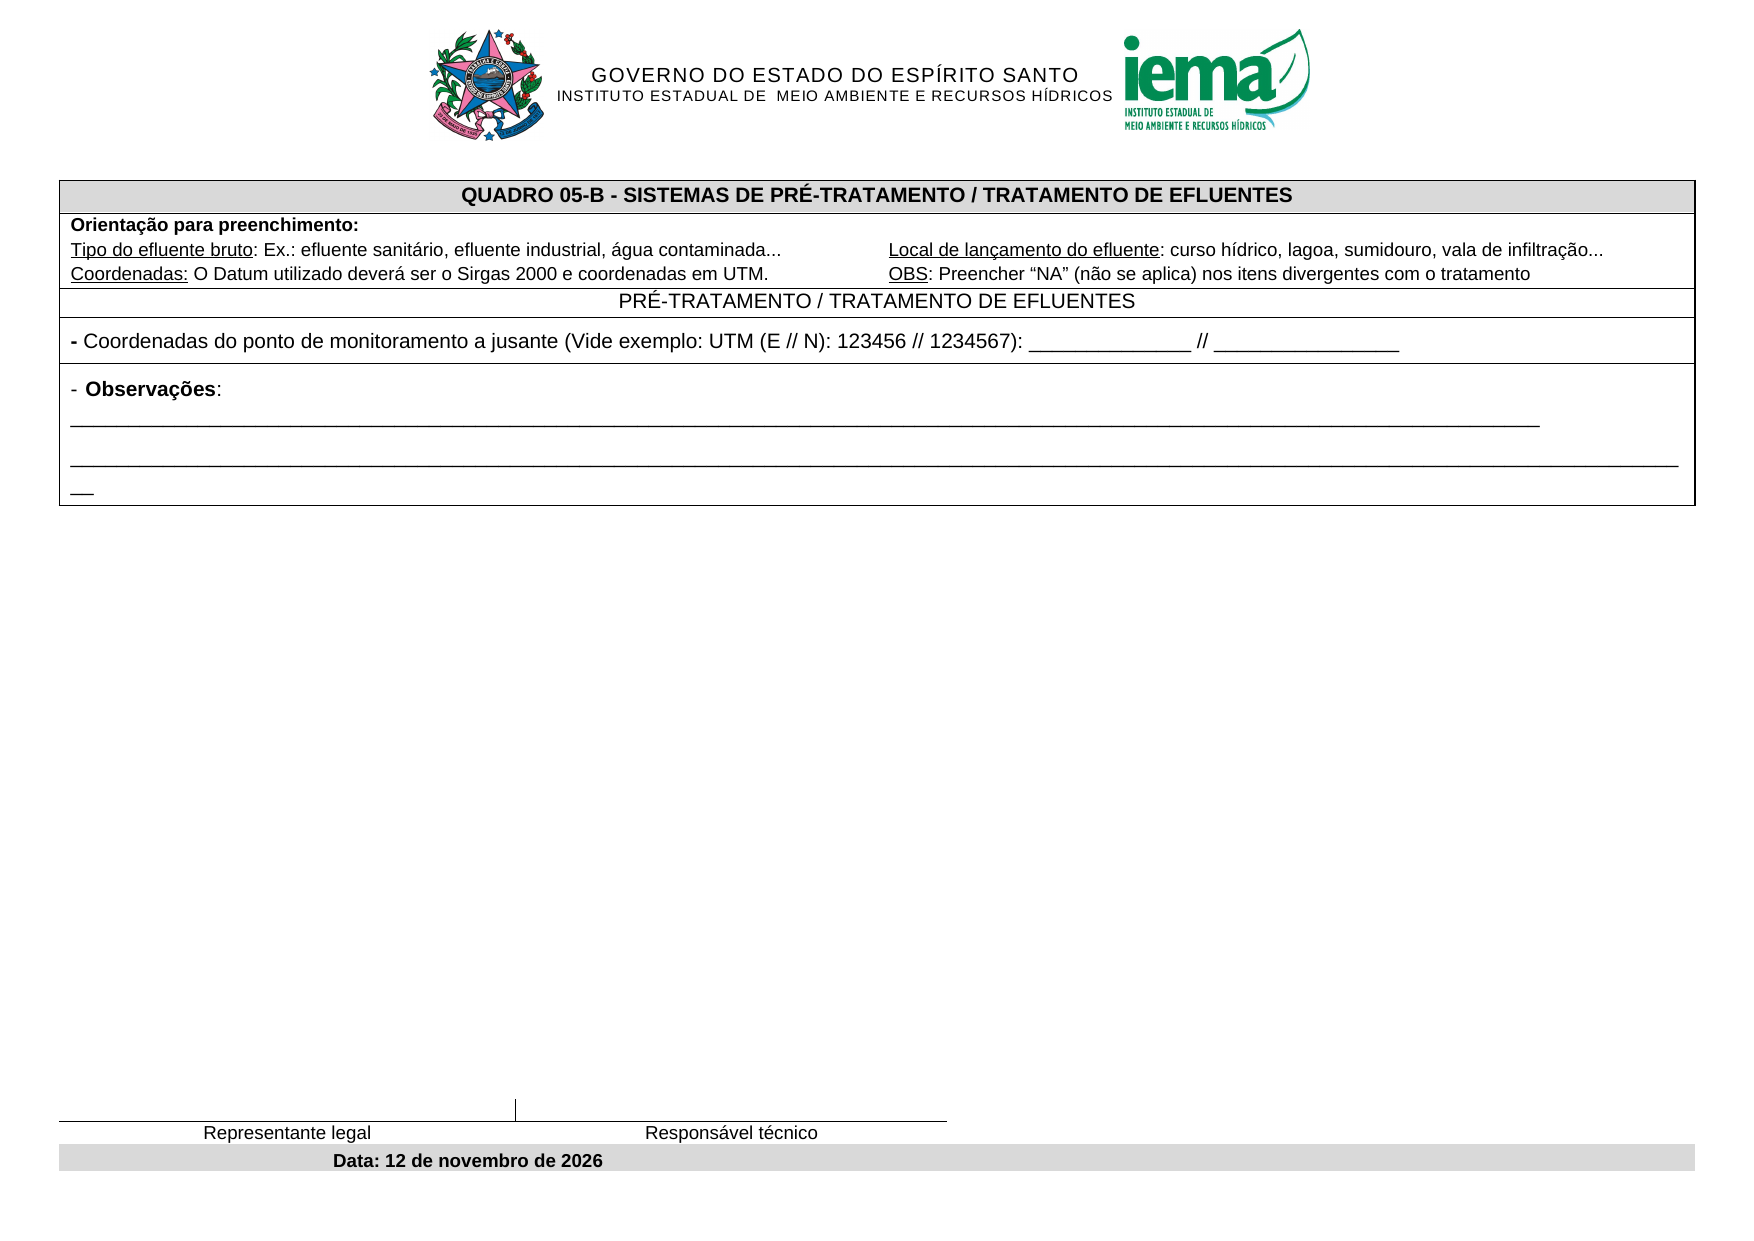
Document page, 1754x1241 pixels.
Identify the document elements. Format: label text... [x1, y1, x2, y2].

table_cell Observações: _______________________________________________________________________________________________________________________________ _____________________________________________________________________________________________________________________________________________ [60, 364, 1694, 505]
table_cell - Coordenadas do ponto de monitoramento a jusante (Vide exemplo: UTM (E // N): 123456 // 1234567): ______________ // ________________ [60, 318, 1694, 363]
table_cell Local de lançamento do efluente: curso hídrico, lagoa, sumidouro, vala de infiltração... OBS: Preencher “NA” (não se aplica) nos itens divergentes com o tratamento [877, 214, 1694, 288]
table_cell Orientação para preenchimento: Tipo do efluente bruto: Ex.: efluente sanitário, efluente industrial, água contaminada... Coordenadas: O Datum utilizado deverá ser o Sirgas 2000 e coordenadas em UTM. [60, 214, 877, 288]
table_cell PRÉ-TRATAMENTO / TRATAMENTO DE EFLUENTES [60, 289, 1694, 317]
table_header QUADRO 05-B - SISTEMAS DE PRÉ-TRATAMENTO / TRATAMENTO DE EFLUENTES [60, 181, 1694, 212]
